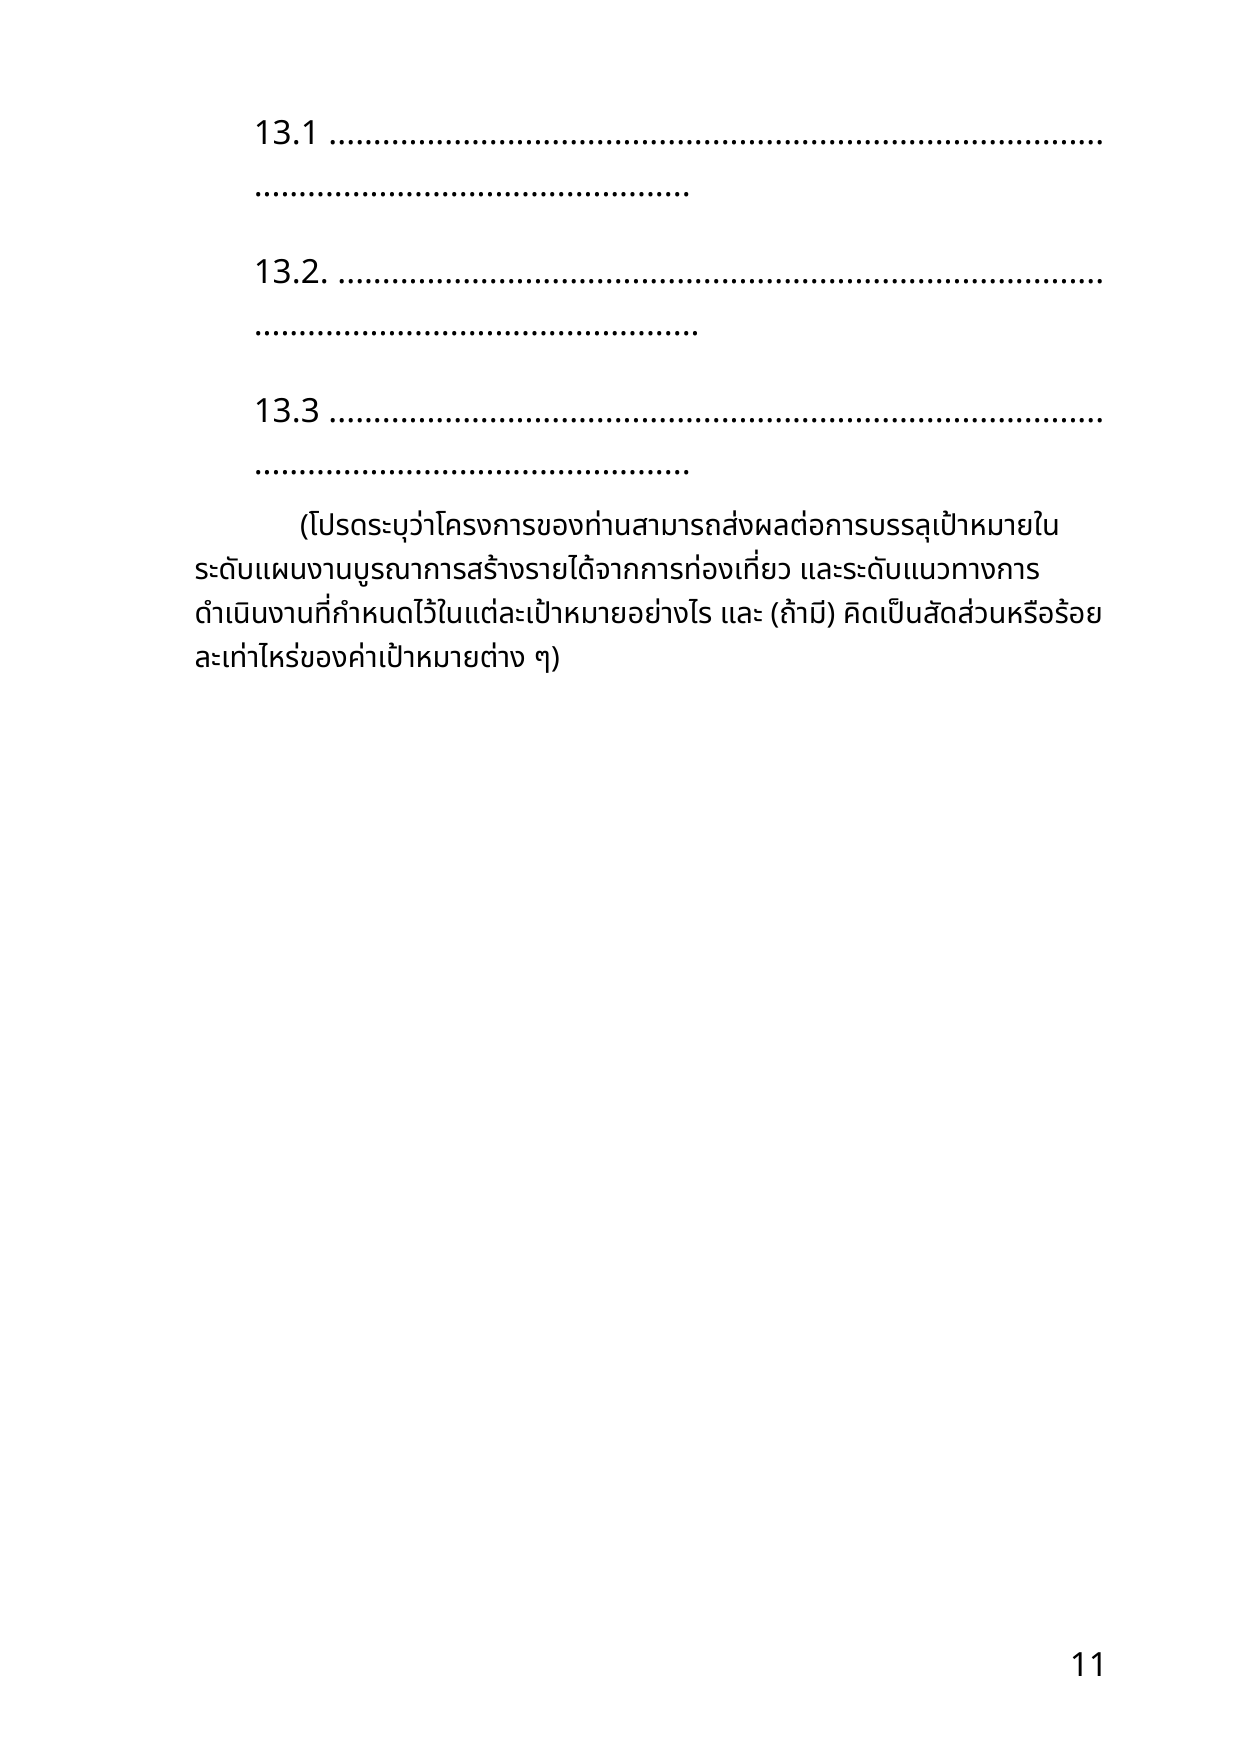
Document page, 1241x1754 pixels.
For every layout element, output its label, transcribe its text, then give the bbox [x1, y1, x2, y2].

list 13.1 ........................................................................................................................................ [253, 74, 1107, 206]
list (โปรดระบุว่าโครงการของท่านสามารถส่งผลต่อการบรรลุเป้าหมายในระดับแผนงานบูรณาการสร้างรายได้จากการท่องเที่ยว และระดับแนวทางการดำเนินงานที่กำหนดไว้ในแต่ละเป้าหมายอย่างไร และ (ถ้ามี) คิดเป็นสัดส่วนหรือร้อยละเท่าไหร่ของค่าเป้าหมายต่าง ๆ) [194, 504, 1107, 681]
list 13.3 ........................................................................................................................................ [253, 352, 1107, 484]
list 13.2. ........................................................................................................................................ [253, 213, 1107, 345]
